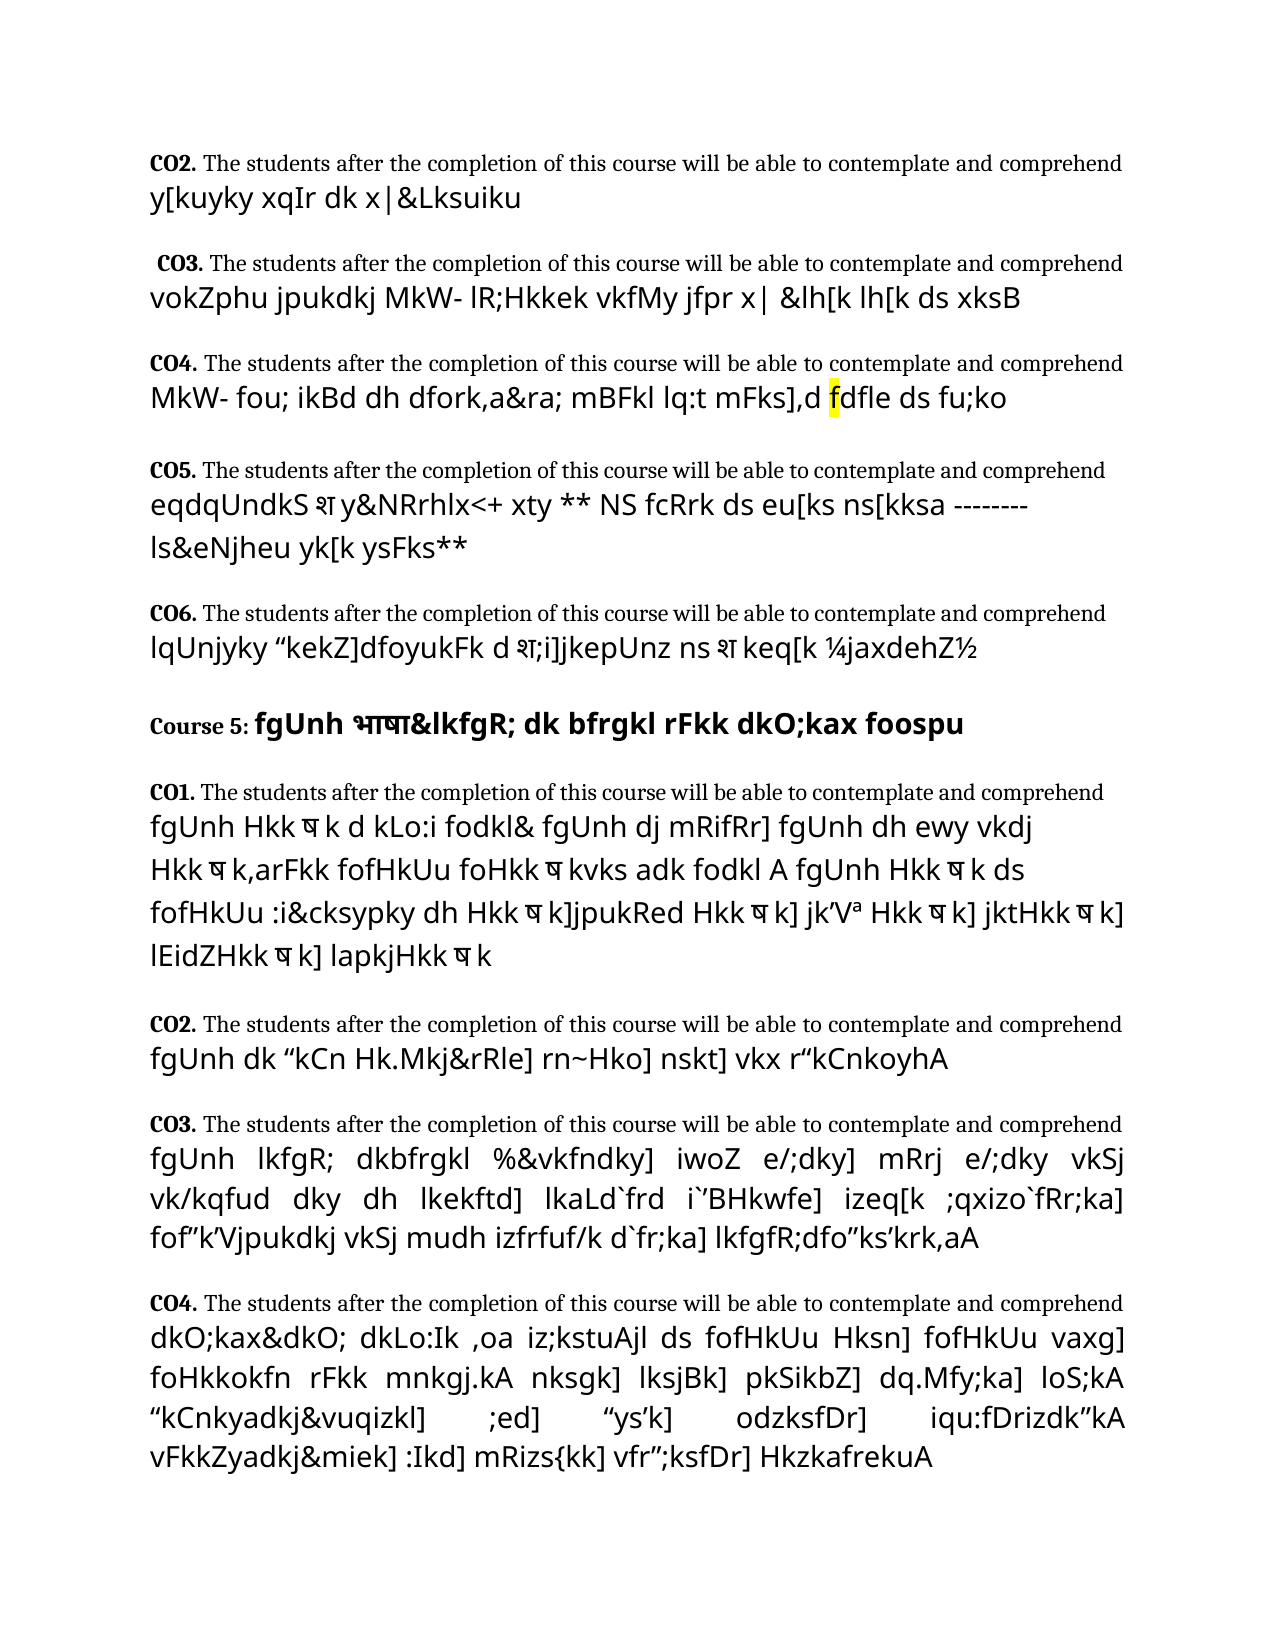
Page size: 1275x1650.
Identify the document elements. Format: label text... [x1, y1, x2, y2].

text CO4. The students after the completion of this course will be able to contemplate and comprehend dkO;kax&dkO; dkLo:Ik ,oa iz;kstuAjl ds fofHkUu Hksn] fofHkUu vaxg] foHkkokfn rFkk mnkgj.kA nksgk] lksjBk] pkSikbZ] dq.Mfy;ka] loS;kA “kCnkyadkj&vuqizkl] ;ed] “ys’k] odzksfDr] iqu:fDrizdk”kA vFkkZyadkj&miek] :Ikd] mRizs{kk] vfr”;ksfDr] HkzkafrekuA [150, 1290, 1125, 1476]
text CO2. The students after the completion of this course will be able to contemplate and comprehend y[kuyky xqIr dk x|&Lksuiku [150, 150, 1125, 217]
text Course 5: fgUnh भाषा&lkfgR; dk bfrgkl rFkk dkO;kax foospu [150, 703, 1125, 746]
text CO3. The students after the completion of this course will be able to contemplate and comprehend fgUnh lkfgR; dkbfrgkl %&vkfndky] iwoZ e/;dky] mRrj e/;dky vkSj vk/kqfud dky dh lkekftd] lkaLd`frd i`’BHkwfe] izeq[k ;qxizo`fRr;ka] fof”k’Vjpukdkj vkSj mudh izfrfuf/k d`fr;ka] lkfgfR;dfo”ks’krk,aA [150, 1111, 1125, 1257]
text CO3. The students after the completion of this course will be able to contemplate and comprehend vokZphu jpukdkj MkW- lR;Hkkek vkfMy jfpr x| &lh[k lh[k ds xksB [150, 250, 1125, 317]
text CO4. The students after the completion of this course will be able to contemplate and comprehend MkW- fou; ikBd dh dfork,a&ra; mBFkl lq:t mFks],d fdfle ds fu;ko [150, 350, 1125, 417]
text CO6. The students after the completion of this course will be able to contemplate and comprehend lqUnjyky “kekZ]dfoyukFk dश;i]jkepUnz nsशkeq[k ¼jaxdehZ½ [150, 600, 1125, 670]
text CO2. The students after the completion of this course will be able to contemplate and comprehend fgUnh dk “kCn Hk.Mkj&rRle] rn~Hko] nskt] vkx r“kCnkoyhA [150, 1011, 1125, 1078]
text CO5. The students after the completion of this course will be able to contemplate and comprehend eqdqUndkSशy&NRrhlx<+ xty ** NS fcRrk ds eu[ks ns[kksa -------- ls&eNjheu yk[k ysFks** [150, 457, 1125, 567]
text CO1. The students after the completion of this course will be able to contemplate and comprehend fgUnh Hkkषk d kLo:i fodkl& fgUnh dj mRifRr] fgUnh dh ewy vkdj Hkkषk,arFkk fofHkUu foHkkषkvks adk fodkl A fgUnh Hkkषk ds fofHkUu :i&cksypky dh Hkkषk]jpukRed Hkkषk] jk’Vª Hkkषk] jktHkkषk] lEidZHkkषk] lapkjHkkषk [150, 778, 1125, 978]
